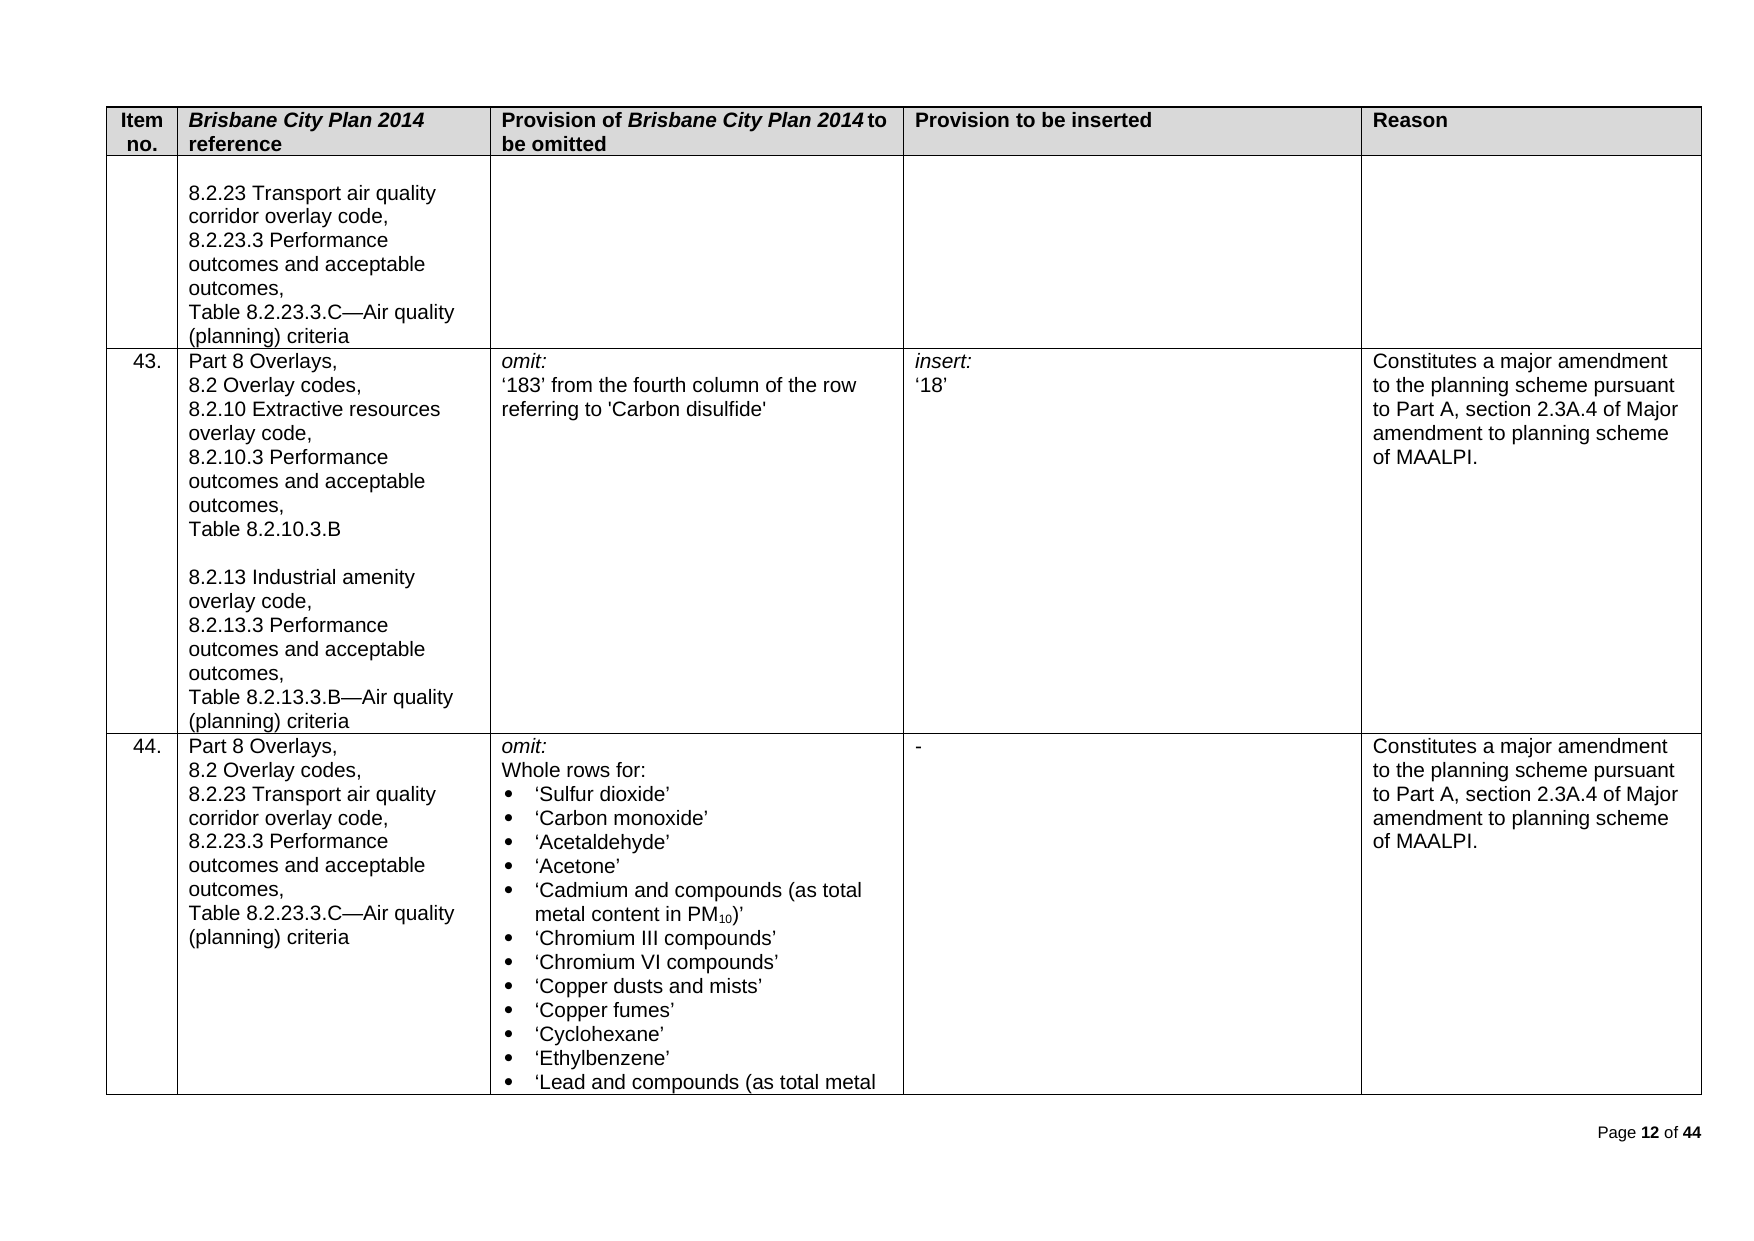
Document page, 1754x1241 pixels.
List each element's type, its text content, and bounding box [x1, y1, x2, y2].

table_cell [1362, 156, 1701, 348]
table_cell [107, 156, 177, 348]
table_header Reason [1362, 108, 1701, 155]
table_header Item no. [107, 108, 177, 155]
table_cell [904, 156, 1361, 348]
table_cell Part 8 Overlays, 8.2 Overlay codes, 8.2.10 Extractive resources overlay code, 8.2.10.3 Performance outcomes and acceptable outcomes, Table 8.2.10.3.B 8.2.13 Industrial amenity overlay code, 8.2.13.3 Performance outcomes and acceptable outcomes, Table 8.2.13.3.B—Air quality (planning) criteria [178, 349, 490, 732]
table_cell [1362, 734, 1701, 1094]
table_cell [107, 734, 177, 1094]
table_cell - [904, 734, 1361, 1094]
table_cell omit: ‘183’ from the fourth column of the row referring to 'Carbon disulfide' [491, 349, 903, 732]
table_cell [491, 734, 903, 1094]
table_cell Constitutes a major amendment to the planning scheme pursuant to Part A, section 2.3A.4 of Major amendment to planning scheme of MAALPI. [1362, 349, 1701, 732]
table_header Provision to be inserted [904, 108, 1361, 155]
table_cell [107, 349, 177, 732]
table_cell - [491, 156, 903, 348]
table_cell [178, 734, 490, 1094]
table_cell insert: ‘18’ [904, 349, 1361, 732]
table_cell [178, 156, 490, 348]
table_header Provision of Brisbane City Plan 2014 to be omitted [491, 108, 903, 155]
table_header Brisbane City Plan 2014 reference [178, 108, 490, 155]
